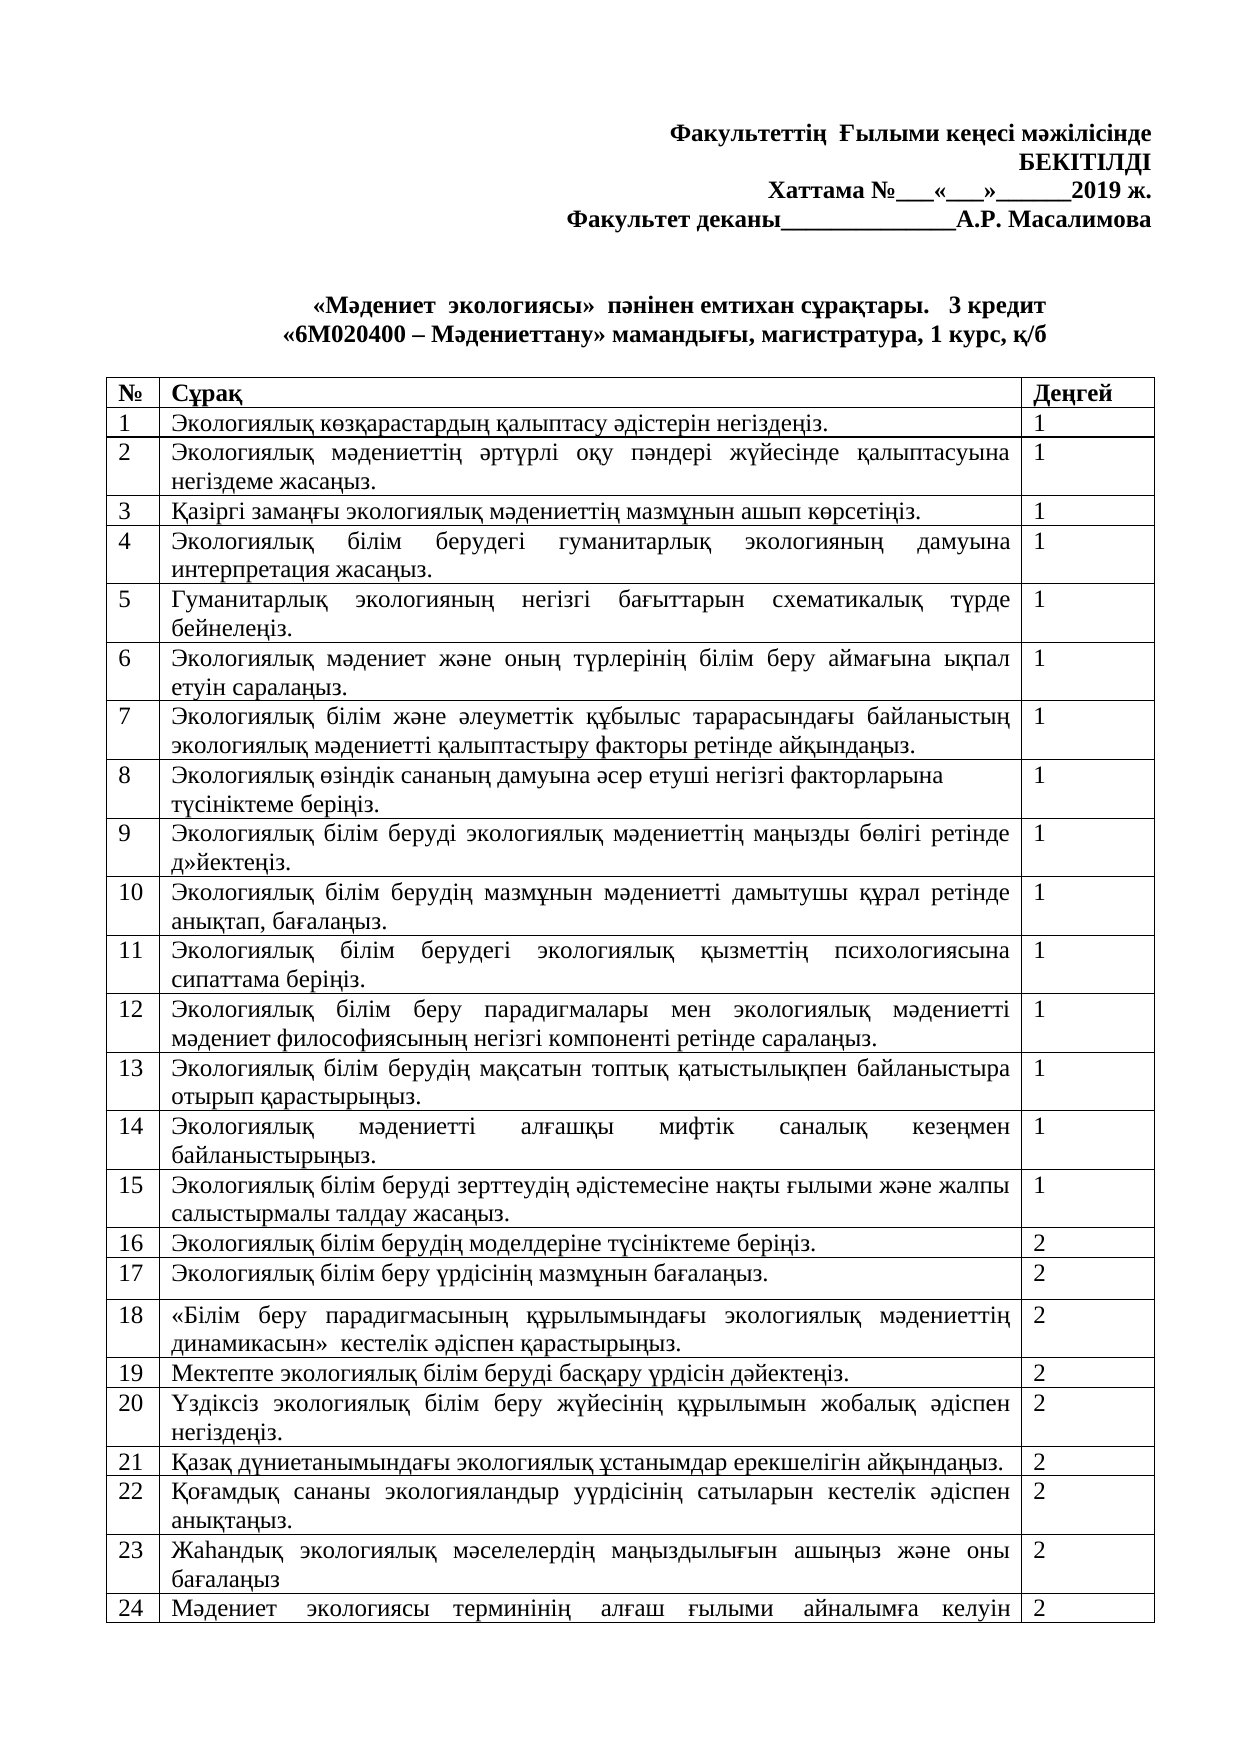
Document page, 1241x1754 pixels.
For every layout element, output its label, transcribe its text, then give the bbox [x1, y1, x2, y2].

table_cell 18 [107, 1300, 159, 1357]
table_cell Қазіргі замаңғы экологиялық мәдениеттің мазмұнын ашып көрсетіңіз. [160, 496, 1021, 525]
table_cell Экологиялық білім беруді экологиялық мәдениеттің маңызды бөлігі ретінде д»йектеңіз. [160, 819, 1021, 876]
table_cell 24 [107, 1594, 159, 1622]
table_cell 22 [107, 1476, 159, 1534]
table_cell Экологиялық көзқарастардың қалыптасу әдістерін негіздеңіз. [160, 408, 1021, 436]
table_cell 1 [1022, 643, 1154, 700]
table_cell 12 [107, 994, 159, 1052]
table_cell 2 [1022, 1258, 1154, 1299]
table_cell 16 [107, 1228, 159, 1257]
table_cell Экологиялық білім берудің мақсатын топтық қатыстылықпен байланыстыра отырып қарастырыңыз. [160, 1053, 1021, 1110]
table_cell Экологиялық білім беру парадигмалары мен экологиялық мәдениетті мәдениет философиясының негізгі компоненті ретінде саралаңыз. [160, 994, 1021, 1052]
text Хаттама №___«___»______2019 ж. [118, 176, 1152, 204]
table_cell 11 [107, 936, 159, 993]
table_cell 1 [1022, 408, 1154, 436]
table_cell 1 [1022, 994, 1154, 1052]
table_cell 1 [1022, 584, 1154, 642]
table_cell Экологиялық білім және әлеуметтік құбылыс тарарасындағы байланыстың экологиялық мәдениетті қалыптастыру факторы ретінде айқындаңыз. [160, 701, 1021, 759]
table_cell Қазақ дүниетанымындағы экологиялық ұстанымдар ерекшелігін айқындаңыз. [160, 1447, 1021, 1475]
table_cell 1 [1022, 877, 1154, 934]
table_cell 1 [1022, 496, 1154, 525]
table_cell Экологиялық білім берудегі экологиялық қызметтің психологиясына сипаттама беріңіз. [160, 936, 1021, 993]
table_cell Экологиялық мәдениетті алғашқы мифтік саналық кезеңмен байланыстырыңыз. [160, 1111, 1021, 1169]
table_cell 1 [1022, 819, 1154, 876]
table_cell 2 [107, 438, 159, 495]
table_cell Экологиялық білім берудің моделдеріне түсініктеме беріңіз. [160, 1228, 1021, 1257]
table_cell Мектепте экологиялық білім беруді басқару үрдісін дәйектеңіз. [160, 1358, 1021, 1387]
table_cell 1 [1022, 936, 1154, 993]
table_cell 2 [1022, 1594, 1154, 1622]
table_cell 23 [107, 1535, 159, 1592]
table_cell 1 [1022, 760, 1154, 817]
table_cell Экологиялық мәдениет және оның түрлерінің білім беру аймағына ықпал етуін саралаңыз. [160, 643, 1021, 700]
table_cell 14 [107, 1111, 159, 1169]
text Факультет деканы______________А.Р. Масалимова [118, 204, 1152, 233]
table_cell 2 [1022, 1228, 1154, 1257]
table_cell 15 [107, 1170, 159, 1227]
table_cell 19 [107, 1358, 159, 1387]
table_cell 1 [107, 408, 159, 436]
table_cell 3 [107, 496, 159, 525]
table_cell Қоғамдық сананы экологияландыр уүрдісінің сатыларын кестелік әдіспен анықтаңыз. [160, 1476, 1021, 1534]
table_cell 2 [1022, 1358, 1154, 1387]
table_header № [107, 378, 159, 407]
table_cell 13 [107, 1053, 159, 1110]
table_header Сұрақ [160, 378, 1021, 407]
text БЕКІТІЛДІ [118, 147, 1152, 176]
table_header Деңгей [1022, 378, 1154, 407]
table_cell 1 [1022, 1111, 1154, 1169]
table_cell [160, 1594, 1021, 1622]
table_cell 1 [1022, 438, 1154, 495]
table_cell 1 [1022, 701, 1154, 759]
table_cell Экологиялық білім беру үрдісінің мазмұнын бағалаңыз. [160, 1258, 1021, 1299]
table_cell 10 [107, 877, 159, 934]
table_cell 21 [107, 1447, 159, 1475]
text «Мәдениет экологиясы» пәнінен емтихан сұрақтары. 3 кредит [118, 291, 1152, 319]
table_cell 17 [107, 1258, 159, 1299]
table_cell 1 [1022, 1053, 1154, 1110]
table_cell Экологиялық білім берудің мазмұнын мәдениетті дамытушы құрал ретінде анықтап, бағалаңыз. [160, 877, 1021, 934]
text Факультеттің Ғылыми кеңесі мәжілісінде [118, 118, 1152, 147]
table_cell 9 [107, 819, 159, 876]
table_cell 20 [107, 1388, 159, 1446]
table_cell Жаһандық экологиялық мәселелердің маңыздылығын ашыңыз және оны бағалаңыз [160, 1535, 1021, 1592]
table_cell Экологиялық мәдениеттің әртүрлі оқу пәндері жүйесінде қалыптасуына негіздеме жасаңыз. [160, 438, 1021, 495]
table_cell «Білім беру парадигмасының құрылымындағы экологиялық мәдениеттің динамикасын» кестелік әдіспен қарастырыңыз. [160, 1300, 1021, 1357]
table_cell 2 [1022, 1300, 1154, 1357]
table_cell 4 [107, 526, 159, 583]
table_cell Экологиялық білім беруді зерттеудің әдістемесіне нақты ғылыми және жалпы салыстырмалы талдау жасаңыз. [160, 1170, 1021, 1227]
table_cell 2 [1022, 1447, 1154, 1475]
table_cell 7 [107, 701, 159, 759]
table_cell 8 [107, 760, 159, 817]
table_cell Экологиялық білім берудегі гуманитарлық экологияның дамуына интерпретация жасаңыз. [160, 526, 1021, 583]
table_cell Үздіксіз экологиялық білім беру жүйесінің құрылымын жобалық әдіспен негіздеңіз. [160, 1388, 1021, 1446]
table_cell 5 [107, 584, 159, 642]
table_cell Гуманитарлық экологияның негізгі бағыттарын схематикалық түрде бейнелеңіз. [160, 584, 1021, 642]
table_cell 1 [1022, 526, 1154, 583]
table_cell 2 [1022, 1476, 1154, 1534]
table_cell 6 [107, 643, 159, 700]
text «6М020400 – Мәдениеттану» мамандығы, магистратура, 1 курс, қ/б [118, 319, 1152, 348]
table_cell 2 [1022, 1535, 1154, 1592]
table_cell 1 [1022, 1170, 1154, 1227]
table_cell Экологиялық өзіндік сананың дамуына әсер етуші негізгі факторларына түсініктеме беріңіз. [160, 760, 1021, 817]
table_cell 2 [1022, 1388, 1154, 1446]
